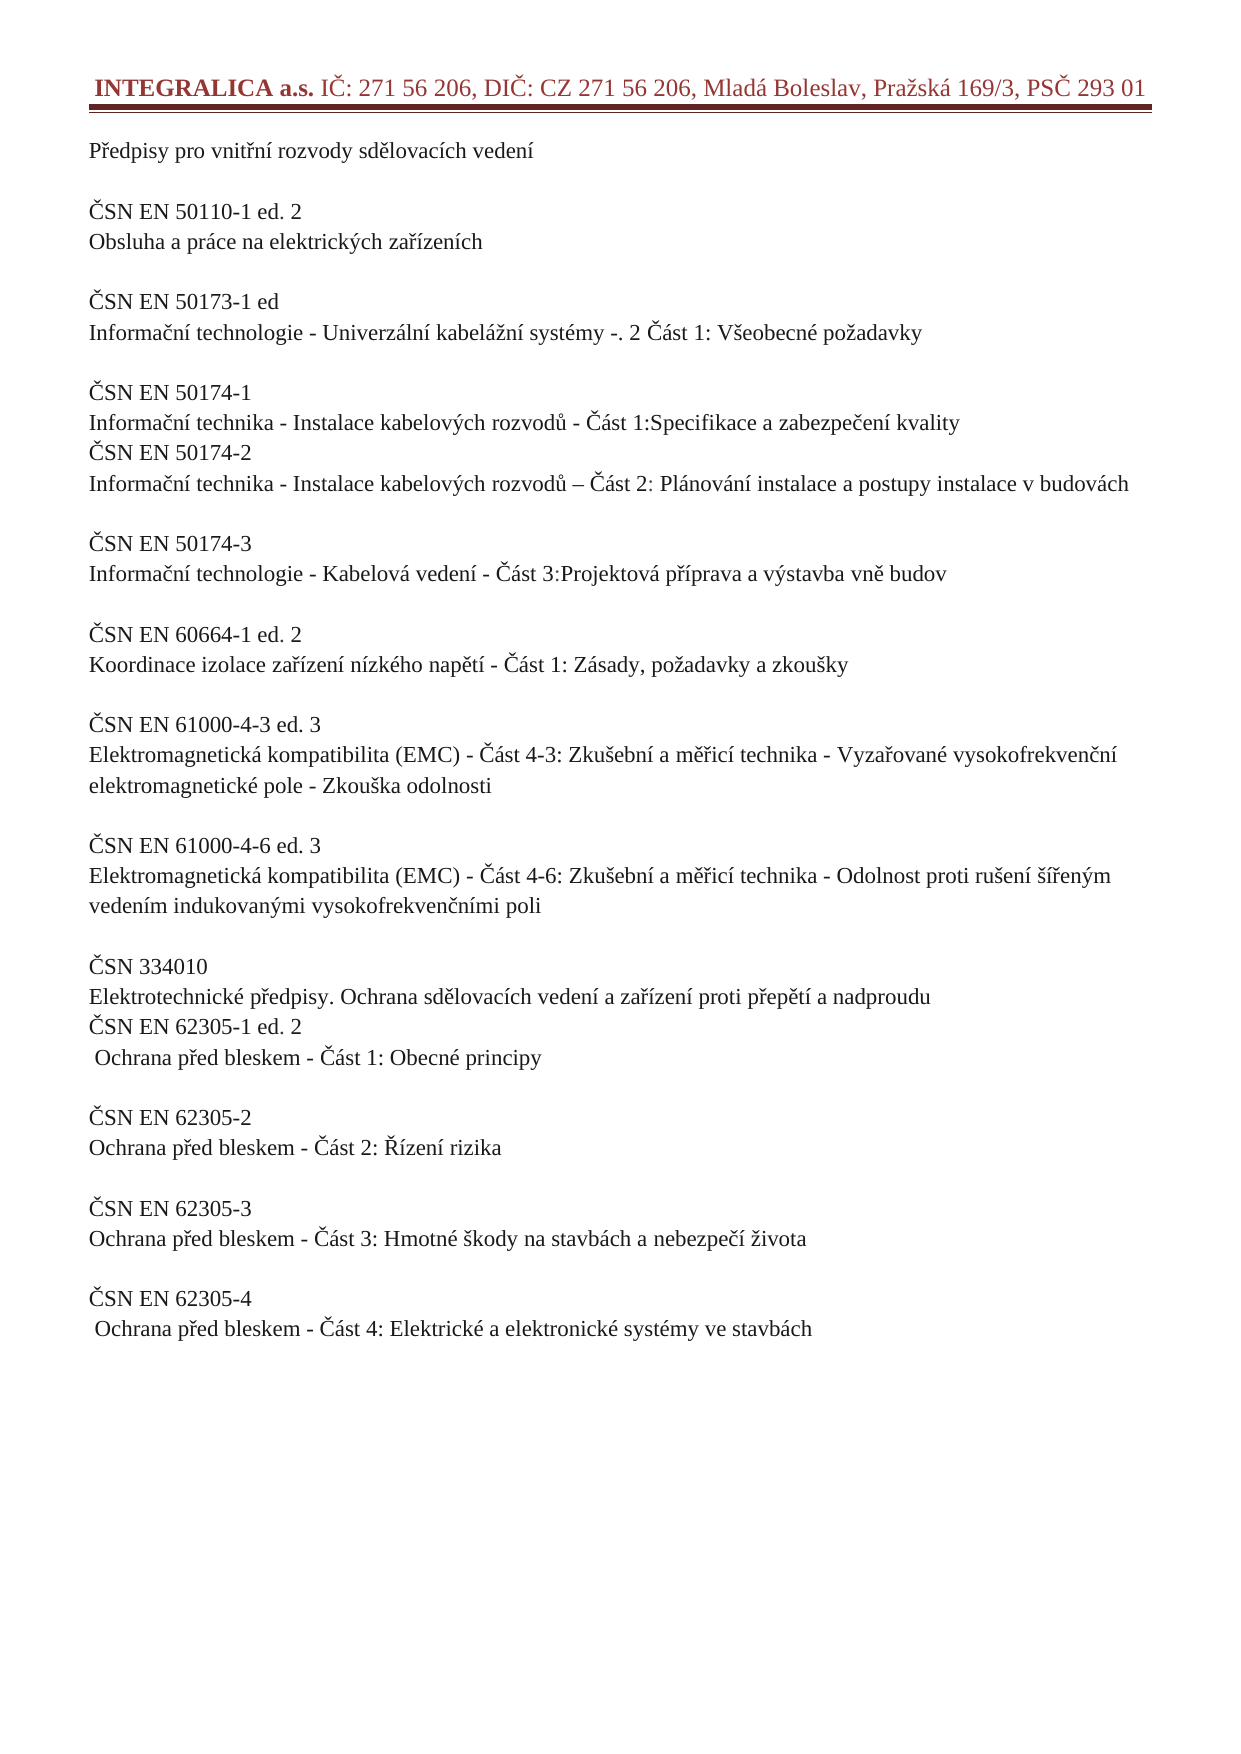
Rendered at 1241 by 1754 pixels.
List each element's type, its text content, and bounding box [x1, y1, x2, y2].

text Elektromagnetická kompatibilita (EMC) - Část 4-3: Zkušební a měřicí technika - Vyzařované vysokofrekvenční elektromagnetické pole - Zkouška odolnosti [89, 741, 1152, 798]
text ČSN EN 61000-4-3 ed. 3 [89, 711, 1152, 738]
text ČSN EN 50173-1 ed [89, 288, 1152, 315]
text Elektromagnetická kompatibilita (EMC) - Část 4-6: Zkušební a měřicí technika - Odolnost proti rušení šířeným vedením indukovanými vysokofrekvenčními poli [89, 862, 1152, 919]
text Obsluha a práce na elektrických zařízeních [89, 228, 1152, 254]
text ČSN EN 50174-1 [89, 379, 1152, 405]
text Ochrana před bleskem - Část 3: Hmotné škody na stavbách a nebezpečí života [89, 1225, 1152, 1251]
text ČSN EN 61000-4-6 ed. 3 [89, 832, 1152, 858]
text ČSN EN 62305-3 [89, 1194, 1152, 1221]
text Ochrana před bleskem - Část 1: Obecné principy [89, 1043, 1152, 1070]
text ČSN EN 62305-1 ed. 2 [89, 1013, 1152, 1040]
text Koordinace izolace zařízení nízkého napětí - Část 1: Zásady, požadavky a zkoušky [89, 651, 1152, 677]
text Informační technologie - Kabelová vedení - Část 3:Projektová příprava a výstavba vně budov [89, 560, 1152, 587]
text ČSN EN 50174-3 [89, 530, 1152, 556]
text Ochrana před bleskem - Část 4: Elektrické a elektronické systémy ve stavbách [89, 1315, 1152, 1342]
text ČSN EN 60664-1 ed. 2 [89, 621, 1152, 647]
text ČSN 334010 [89, 953, 1152, 979]
text Informační technologie - Univerzální kabelážní systémy -. 2 Část 1: Všeobecné požadavky [89, 318, 1152, 345]
text ČSN EN 50174-2 [89, 439, 1152, 466]
text ČSN EN 62305-4 [89, 1285, 1152, 1312]
text Předpisy pro vnitřní rozvody sdělovacích vedení [89, 137, 1152, 164]
text ČSN EN 50110-1 ed. 2 [89, 198, 1152, 224]
text Ochrana před bleskem - Část 2: Řízení rizika [89, 1134, 1152, 1161]
text Informační technika - Instalace kabelových rozvodů – Část 2: Plánování instalace a postupy instalace v budovách [89, 469, 1152, 496]
text Elektrotechnické předpisy. Ochrana sdělovacích vedení a zařízení proti přepětí a nadproudu [89, 983, 1152, 1009]
text Informační technika - Instalace kabelových rozvodů - Část 1:Specifikace a zabezpečení kvality [89, 409, 1152, 436]
text ČSN EN 62305-2 [89, 1104, 1152, 1130]
